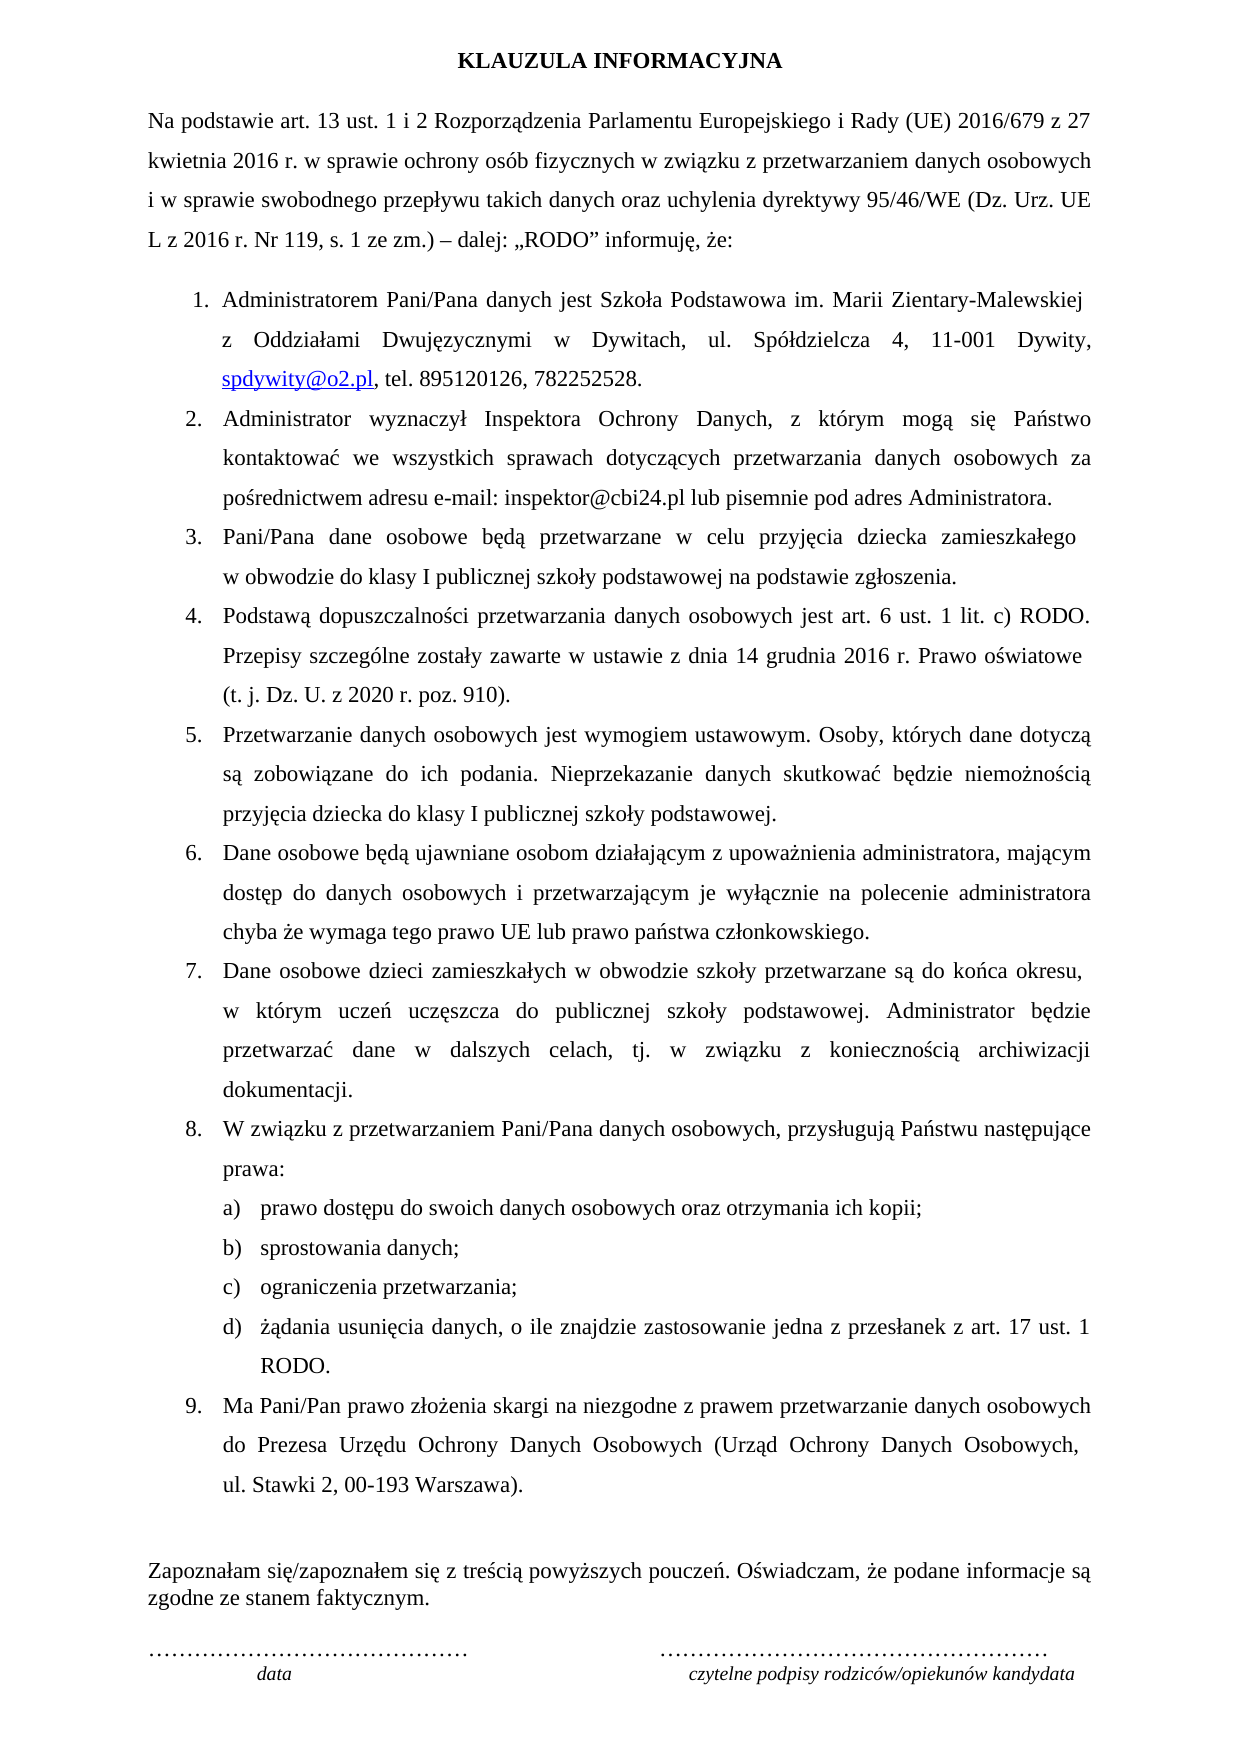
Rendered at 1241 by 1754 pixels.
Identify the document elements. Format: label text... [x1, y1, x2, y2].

list Administratorem Pani/Pana danych jest Szkoła Podstawowa im. Marii Zientary-Malewskiej z Oddziałami Dwujęzycznymi w Dywitach, ul. Spółdzielcza 4, 11-001 Dywity, spdywity@o2.pl, tel. 895120126, 782252528. [192, 286, 1092, 392]
list sprostowania danych; [223, 1234, 1092, 1260]
list Dane osobowe dzieci zamieszkałych w obwodzie szkoły przetwarzane są do końca okresu, w którym uczeń uczęszcza do publicznej szkoły podstawowej. Administrator będzie przetwarzać dane w dalszych celach, tj. w związku z koniecznością archiwizacji dokumentacji. [185, 957, 1092, 1102]
list prawo dostępu do swoich danych osobowych oraz otrzymania ich kopii; [223, 1194, 1092, 1221]
list Administrator wyznaczył Inspektora Ochrony Danych, z którym mogą się Państwo kontaktować we wszystkich sprawach dotyczących przetwarzania danych osobowych za pośrednictwem adresu e-mail: inspektor@cbi24.pl lub pisemnie pod adres Administratora. [185, 405, 1092, 510]
text Zapoznałam się/zapoznałem się z treścią powyższych pouczeń. Oświadczam, że podane informacje są zgodne ze stanem faktycznym. [148, 1557, 1092, 1610]
text data czytelne podpisy rodziców/opiekunów kandydata [148, 1661, 1092, 1684]
list żądania usunięcia danych, o ile znajdzie zastosowanie jedna z przesłanek z art. 17 ust. 1 RODO. [223, 1313, 1092, 1379]
list Ma Pani/Pan prawo złożenia skargi na niezgodne z prawem przetwarzanie danych osobowych do Prezesa Urzędu Ochrony Danych Osobowych (Urząd Ochrony Danych Osobowych, ul. Stawki 2, 00-193 Warszawa). [185, 1392, 1092, 1497]
text …………………………………… …………………………………………… [148, 1635, 1092, 1661]
list ograniczenia przetwarzania; [223, 1273, 1092, 1300]
text KLAUZULA INFORMACYJNA [148, 47, 1092, 74]
list Pani/Pana dane osobowe będą przetwarzane w celu przyjęcia dziecka zamieszkałego w obwodzie do klasy I publicznej szkoły podstawowej na podstawie zgłoszenia. [185, 523, 1092, 589]
text Na podstawie art. 13 ust. 1 i 2 Rozporządzenia Parlamentu Europejskiego i Rady (UE) 2016/679 z 27 kwietnia 2016 r. w sprawie ochrony osób fizycznych w związku z przetwarzaniem danych osobowych i w sprawie swobodnego przepływu takich danych oraz uchylenia dyrektywy 95/46/WE (Dz. Urz. UE L z 2016 r. Nr 119, s. 1 ze zm.) – dalej: „RODO” informuję, że: [148, 108, 1092, 252]
list Dane osobowe będą ujawniane osobom działającym z upoważnienia administratora, mającym dostęp do danych osobowych i przetwarzającym je wyłącznie na polecenie administratora chyba że wymaga tego prawo UE lub prawo państwa członkowskiego. [185, 839, 1092, 944]
list W związku z przetwarzaniem Pani/Pana danych osobowych, przysługują Państwu następujące prawa: [185, 1115, 1092, 1181]
list Przetwarzanie danych osobowych jest wymogiem ustawowym. Osoby, których dane dotyczą są zobowiązane do ich podania. Nieprzekazanie danych skutkować będzie niemożnością przyjęcia dziecka do klasy I publicznej szkoły podstawowej. [185, 721, 1092, 826]
list Podstawą dopuszczalności przetwarzania danych osobowych jest art. 6 ust. 1 lit. c) RODO. Przepisy szczególne zostały zawarte w ustawie z dnia 14 grudnia 2016 r. Prawo oświatowe (t. j. Dz. U. z 2020 r. poz. 910). [185, 602, 1092, 707]
